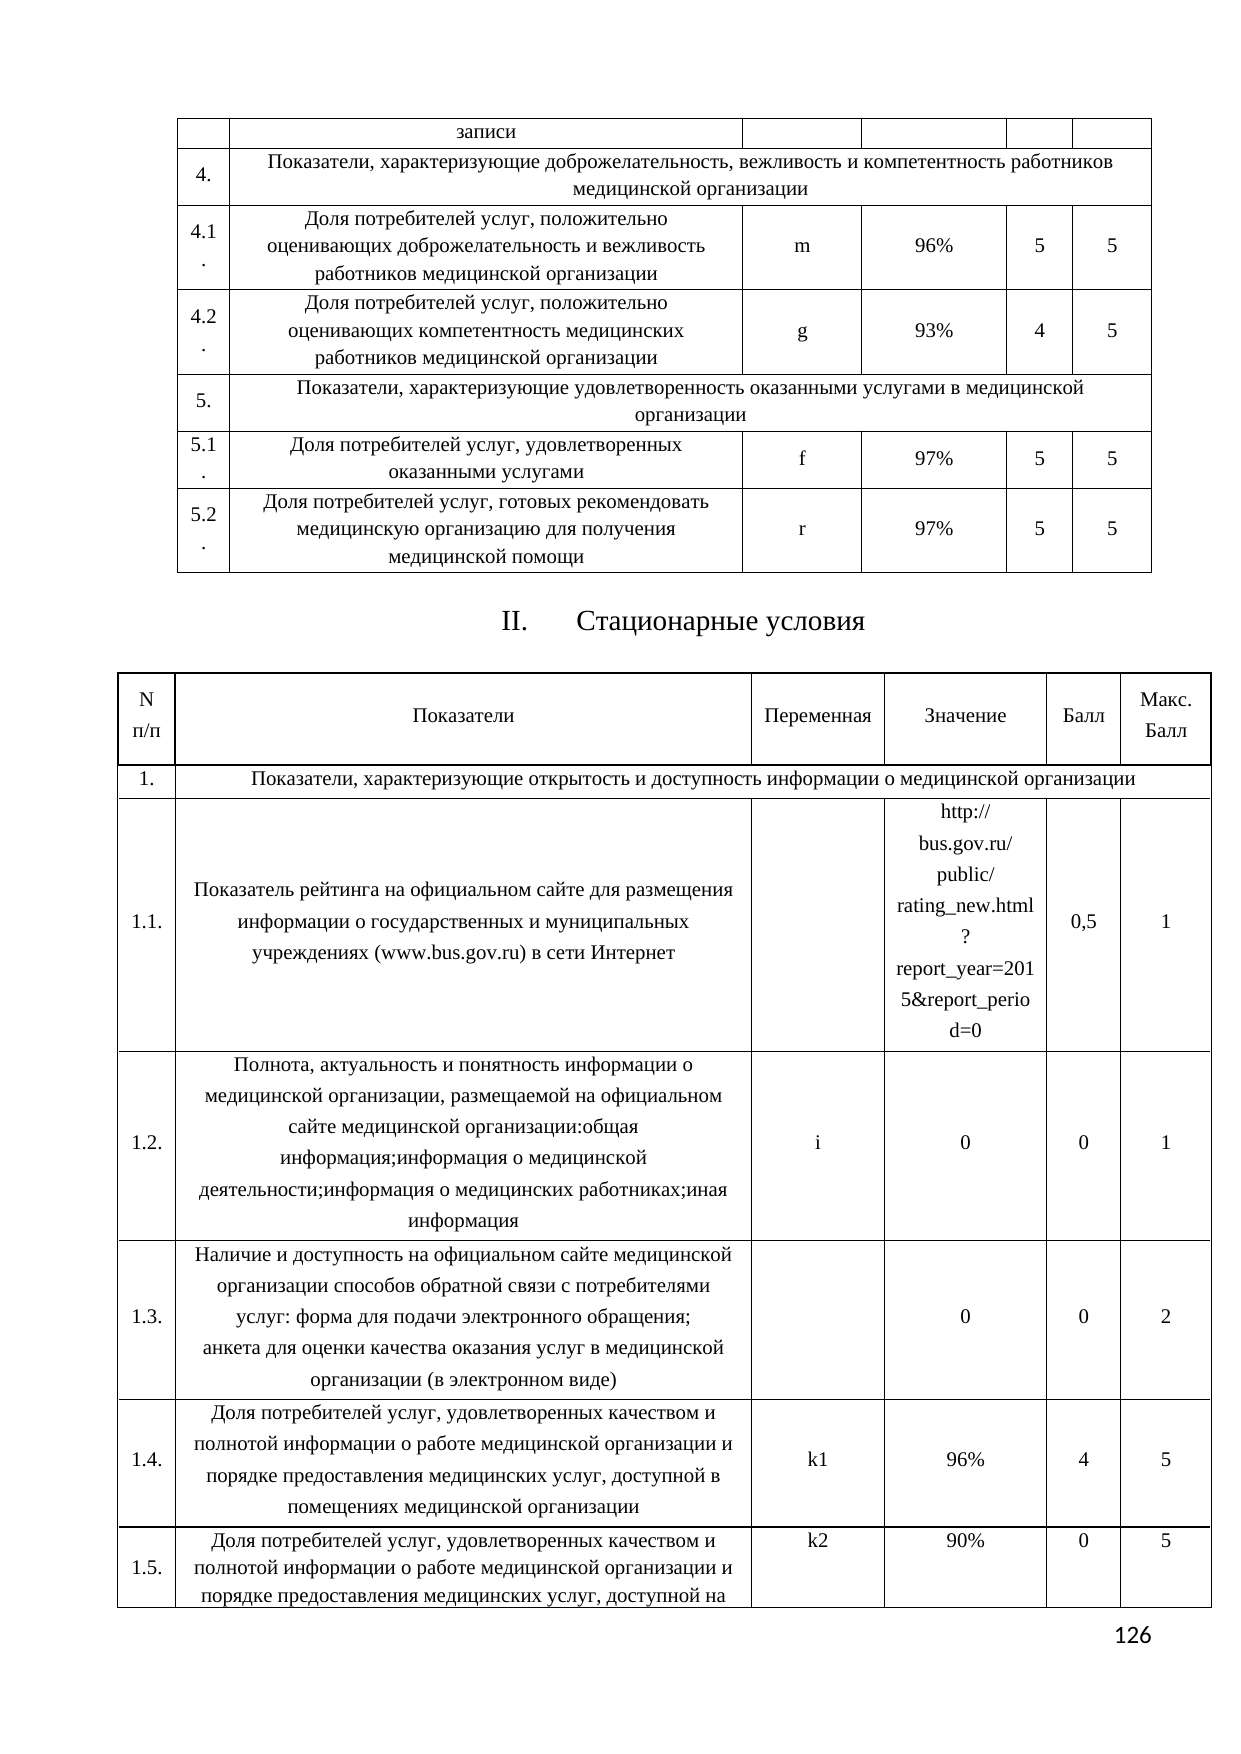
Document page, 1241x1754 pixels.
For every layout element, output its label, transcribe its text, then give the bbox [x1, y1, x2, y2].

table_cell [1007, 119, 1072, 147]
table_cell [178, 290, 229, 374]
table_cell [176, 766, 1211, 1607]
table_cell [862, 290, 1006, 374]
list Стационарные условия [215, 603, 1152, 637]
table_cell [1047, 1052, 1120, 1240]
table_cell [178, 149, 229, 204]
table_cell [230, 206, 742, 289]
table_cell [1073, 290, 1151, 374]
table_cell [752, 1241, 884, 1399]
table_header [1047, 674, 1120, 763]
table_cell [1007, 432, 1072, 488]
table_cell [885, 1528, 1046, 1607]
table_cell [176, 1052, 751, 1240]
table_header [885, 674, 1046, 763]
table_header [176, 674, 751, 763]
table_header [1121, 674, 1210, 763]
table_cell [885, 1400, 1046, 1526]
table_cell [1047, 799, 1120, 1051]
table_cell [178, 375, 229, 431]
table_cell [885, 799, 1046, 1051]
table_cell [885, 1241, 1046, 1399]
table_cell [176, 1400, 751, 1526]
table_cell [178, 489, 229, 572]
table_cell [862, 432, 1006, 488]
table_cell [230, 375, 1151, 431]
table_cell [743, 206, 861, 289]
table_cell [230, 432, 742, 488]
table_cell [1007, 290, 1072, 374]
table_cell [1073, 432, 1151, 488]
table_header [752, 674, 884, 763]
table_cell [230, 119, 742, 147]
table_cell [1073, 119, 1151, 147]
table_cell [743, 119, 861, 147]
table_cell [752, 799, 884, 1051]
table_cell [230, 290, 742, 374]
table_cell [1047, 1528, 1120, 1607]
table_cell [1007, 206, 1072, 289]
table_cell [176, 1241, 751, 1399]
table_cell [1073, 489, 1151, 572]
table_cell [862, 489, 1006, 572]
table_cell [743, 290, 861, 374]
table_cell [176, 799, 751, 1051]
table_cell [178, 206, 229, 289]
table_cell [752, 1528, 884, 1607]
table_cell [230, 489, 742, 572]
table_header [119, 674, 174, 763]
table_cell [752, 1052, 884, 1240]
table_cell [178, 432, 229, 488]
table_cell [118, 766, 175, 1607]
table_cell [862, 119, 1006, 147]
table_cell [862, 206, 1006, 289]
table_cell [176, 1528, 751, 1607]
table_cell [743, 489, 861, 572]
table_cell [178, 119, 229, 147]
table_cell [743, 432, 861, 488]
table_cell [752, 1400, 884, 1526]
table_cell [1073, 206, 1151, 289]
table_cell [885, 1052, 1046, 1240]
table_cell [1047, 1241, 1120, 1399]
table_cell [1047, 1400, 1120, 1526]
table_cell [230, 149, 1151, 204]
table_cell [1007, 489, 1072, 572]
